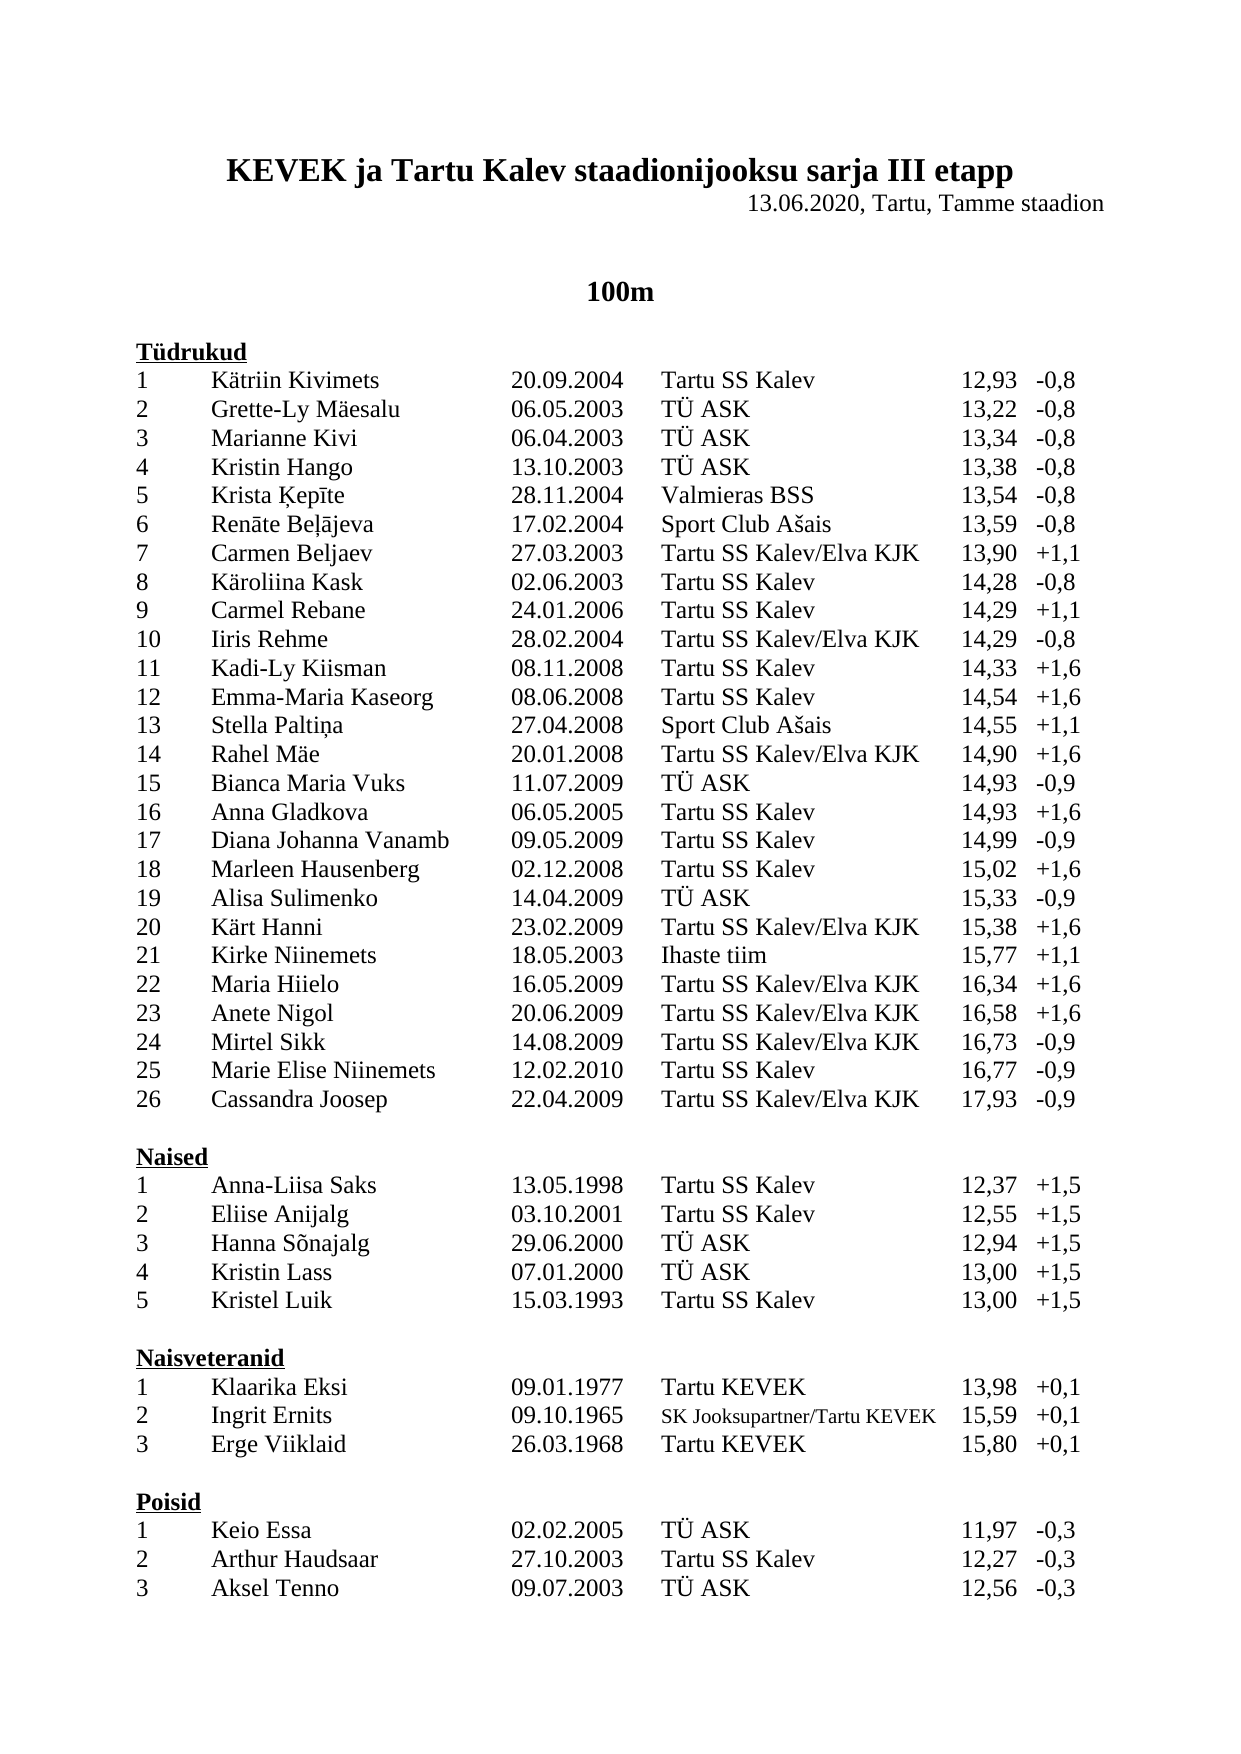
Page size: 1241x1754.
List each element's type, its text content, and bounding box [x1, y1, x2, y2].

text 2 Arthur Haudsaar 27.10.2003 Tartu SS Kalev 12,27 -0,3 [136, 1544, 1104, 1573]
text 24 Mirtel Sikk 14.08.2009 Tartu SS Kalev/Elva KJK 16,73 -0,9 [136, 1027, 1104, 1056]
text 5 Krista Ķepīte 28.11.2004 Valmieras BSS 13,54 -0,8 [136, 481, 1104, 509]
text Tüdrukud [136, 337, 1104, 366]
text 10 Iiris Rehme 28.02.2004 Tartu SS Kalev/Elva KJK 14,29 -0,8 [136, 624, 1104, 653]
text 25 Marie Elise Niinemets 12.02.2010 Tartu SS Kalev 16,77 -0,9 [136, 1056, 1104, 1084]
text 13 Stella Paltiņa 27.04.2008 Sport Club Ašais 14,55 +1,1 [136, 711, 1104, 739]
text 23 Anete Nigol 20.06.2009 Tartu SS Kalev/Elva KJK 16,58 +1,6 [136, 998, 1104, 1027]
text 3 Marianne Kivi 06.04.2003 TÜ ASK 13,34 -0,8 [136, 423, 1104, 452]
text 18 Marleen Hausenberg 02.12.2008 Tartu SS Kalev 15,02 +1,6 [136, 854, 1104, 883]
text 11 Kadi-Ly Kiisman 08.11.2008 Tartu SS Kalev 14,33 +1,6 [136, 653, 1104, 682]
text 19 Alisa Sulimenko 14.04.2009 TÜ ASK 15,33 -0,9 [136, 883, 1104, 912]
text 21 Kirke Niinemets 18.05.2003 Ihaste tiim 15,77 +1,1 [136, 941, 1104, 969]
text 17 Diana Johanna Vanamb 09.05.2009 Tartu SS Kalev 14,99 -0,9 [136, 826, 1104, 854]
text 1 Klaarika Eksi 09.01.1977 Tartu KEVEK 13,98 +0,1 [136, 1372, 1104, 1401]
text 1 Kätriin Kivimets 20.09.2004 Tartu SS Kalev 12,93 -0,8 [136, 366, 1104, 394]
text Poisid [136, 1487, 1104, 1516]
text 20 Kärt Hanni 23.02.2009 Tartu SS Kalev/Elva KJK 15,38 +1,6 [136, 912, 1104, 941]
text 3 Hanna Sõnajalg 29.06.2000 TÜ ASK 12,94 +1,5 [136, 1228, 1104, 1257]
text 3 Erge Viiklaid 26.03.1968 Tartu KEVEK 15,80 +0,1 [136, 1429, 1104, 1458]
text 8 Käroliina Kask 02.06.2003 Tartu SS Kalev 14,28 -0,8 [136, 567, 1104, 596]
text 2 Grette-Ly Mäesalu 06.05.2003 TÜ ASK 13,22 -0,8 [136, 394, 1104, 423]
text 2 Ingrit Ernits 09.10.1965 SK Jooksupartner/Tartu KEVEK 15,59 +0,1 [136, 1401, 1104, 1429]
text 15 Bianca Maria Vuks 11.07.2009 TÜ ASK 14,93 -0,9 [136, 768, 1104, 797]
text 1 Anna-Liisa Saks 13.05.1998 Tartu SS Kalev 12,37 +1,5 [136, 1171, 1104, 1199]
text Naisveteranid [136, 1343, 1104, 1372]
text 6 Renāte Beļājeva 17.02.2004 Sport Club Ašais 13,59 -0,8 [136, 509, 1104, 538]
text 13.06.2020, Tartu, Tamme staadion [136, 188, 1104, 217]
text 16 Anna Gladkova 06.05.2005 Tartu SS Kalev 14,93 +1,6 [136, 797, 1104, 826]
text 4 Kristin Hango 13.10.2003 TÜ ASK 13,38 -0,8 [136, 452, 1104, 481]
text 5 Kristel Luik 15.03.1993 Tartu SS Kalev 13,00 +1,5 [136, 1286, 1104, 1314]
text 12 Emma-Maria Kaseorg 08.06.2008 Tartu SS Kalev 14,54 +1,6 [136, 682, 1104, 711]
text 22 Maria Hiielo 16.05.2009 Tartu SS Kalev/Elva KJK 16,34 +1,6 [136, 969, 1104, 998]
text 9 Carmel Rebane 24.01.2006 Tartu SS Kalev 14,29 +1,1 [136, 596, 1104, 624]
text 2 Eliise Anijalg 03.10.2001 Tartu SS Kalev 12,55 +1,5 [136, 1199, 1104, 1228]
text 26 Cassandra Joosep 22.04.2009 Tartu SS Kalev/Elva KJK 17,93 -0,9 [136, 1084, 1104, 1113]
text 7 Carmen Beljaev 27.03.2003 Tartu SS Kalev/Elva KJK 13,90 +1,1 [136, 538, 1104, 567]
text 3 Aksel Tenno 09.07.2003 TÜ ASK 12,56 -0,3 [136, 1573, 1104, 1602]
text 1 Keio Essa 02.02.2005 TÜ ASK 11,97 -0,3 [136, 1516, 1104, 1544]
text Naised [136, 1142, 1104, 1171]
text 100m [136, 274, 1104, 308]
text 4 Kristin Lass 07.01.2000 TÜ ASK 13,00 +1,5 [136, 1257, 1104, 1286]
text KEVEK ja Tartu Kalev staadionijooksu sarja III etapp [136, 150, 1104, 188]
text 14 Rahel Mäe 20.01.2008 Tartu SS Kalev/Elva KJK 14,90 +1,6 [136, 739, 1104, 768]
